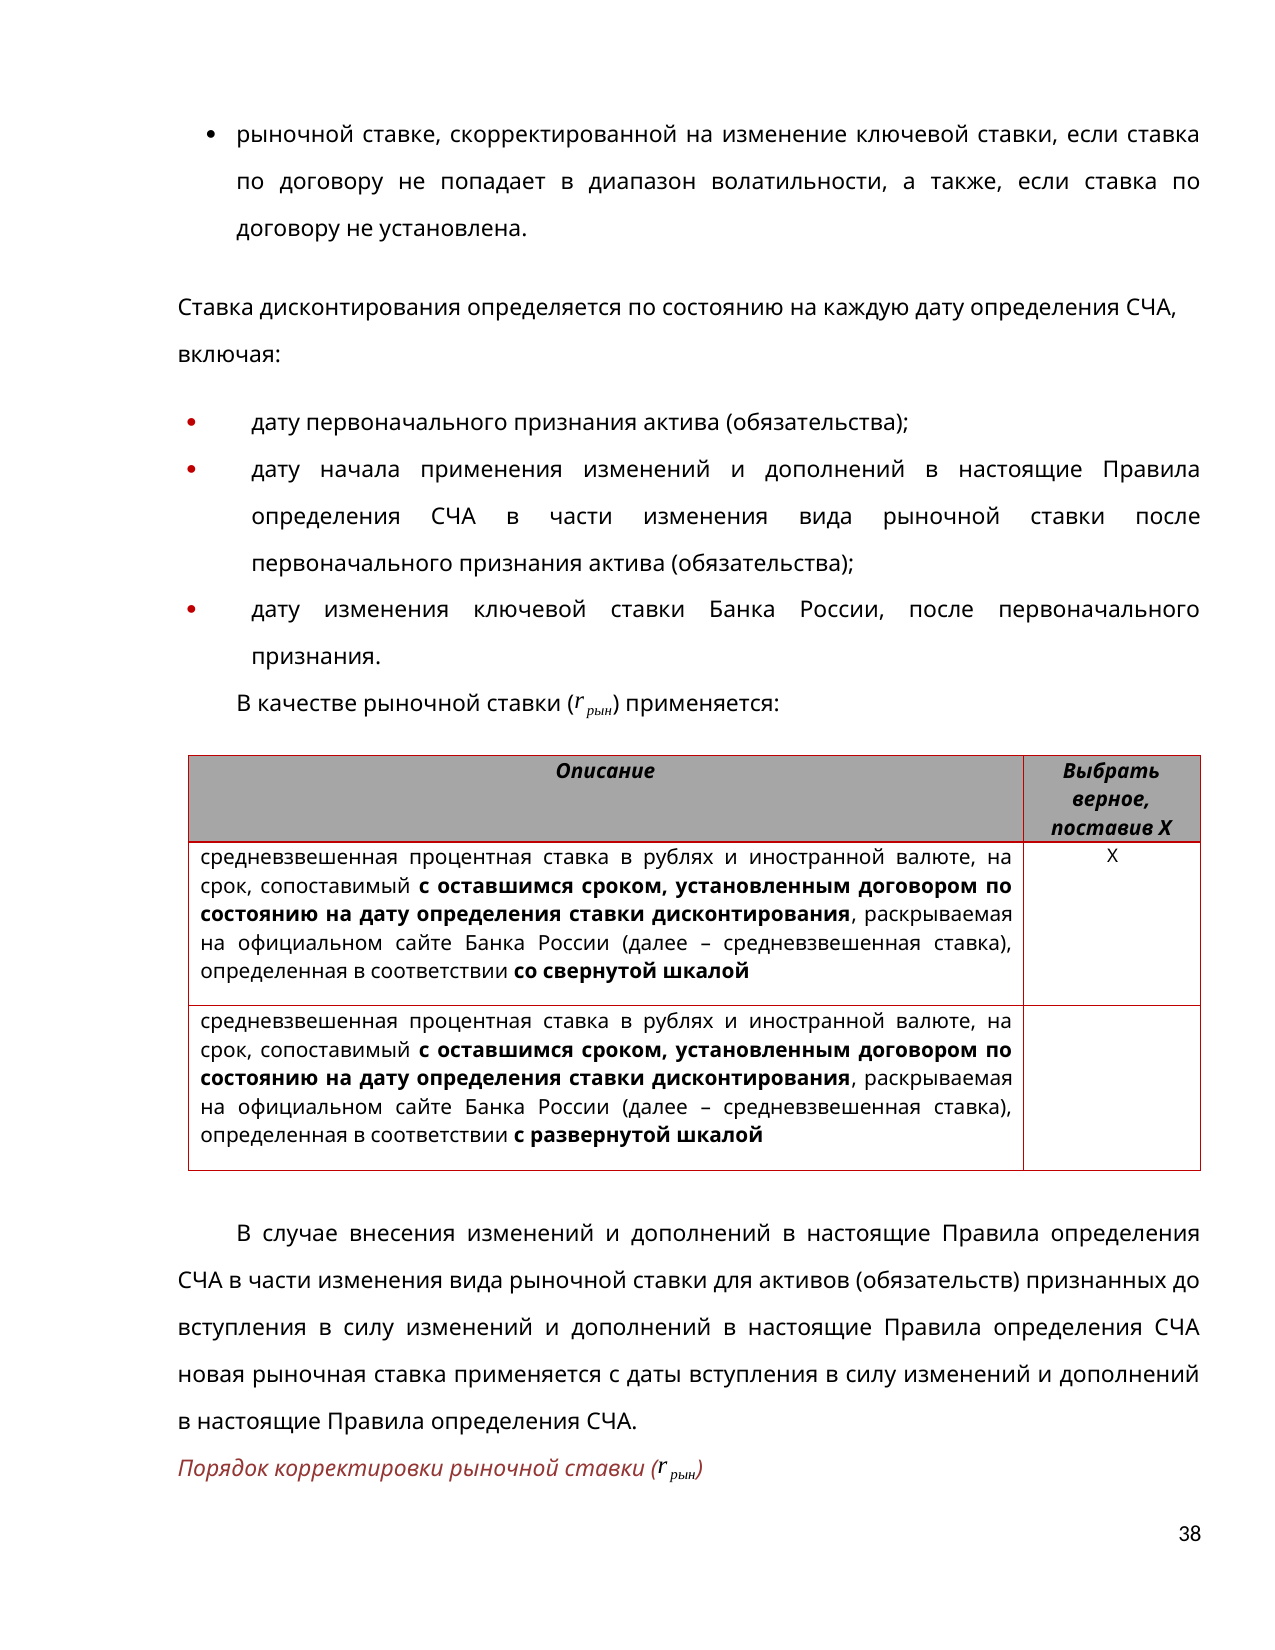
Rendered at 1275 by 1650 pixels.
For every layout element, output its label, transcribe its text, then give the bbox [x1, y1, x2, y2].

table_header Описание [189, 756, 1023, 841]
text Ставка дисконтирования определяется по состоянию на каждую дату определения СЧА, включая: [177, 291, 1201, 369]
table_cell средневзвешенная процентная ставка в рублях и иностранной валюте, на срок, сопоставимый с оставшимся сроком, установленным договором по состоянию на дату определения ставки дисконтирования, раскрываемая на официальном сайте Банка России (далее – средневзвешенная ставка), определенная в соответствии с развернутой шкалой [189, 1006, 1023, 1169]
table_cell Х [1024, 843, 1200, 1005]
list Порядок корректировки рыночной ставки () [177, 1452, 1201, 1483]
list дату изменения ключевой ставки Банка России, после первоначального признания. [187, 593, 1201, 672]
list дату начала применения изменений и дополнений в настоящие Правила определения СЧА в части изменения вида рыночной ставки после первоначального признания актива (обязательства); [187, 453, 1201, 578]
table_cell средневзвешенная процентная ставка в рублях и иностранной валюте, на срок, сопоставимый с оставшимся сроком, установленным договором по состоянию на дату определения ставки дисконтирования, раскрываемая на официальном сайте Банка России (далее – средневзвешенная ставка), определенная в соответствии со свернутой шкалой [189, 843, 1023, 1005]
text В случае внесения изменений и дополнений в настоящие Правила определения СЧА в части изменения вида рыночной ставки для активов (обязательств) признанных до вступления в силу изменений и дополнений в настоящие Правила определения СЧА новая рыночная ставка применяется с даты вступления в силу изменений и дополнений в настоящие Правила определения СЧА. [177, 1217, 1201, 1436]
list рыночной ставке, скорректированной на изменение ключевой ставки, если ставка по договору не попадает в диапазон волатильности, а также, если ставка по договору не установлена. [207, 118, 1201, 243]
table_cell [1024, 1006, 1200, 1169]
table_header Выбрать верное, поставив Х [1024, 756, 1200, 841]
list дату первоначального признания актива (обязательства); [187, 406, 1201, 437]
text В качестве рыночной ставки () применяется: [177, 687, 1201, 718]
